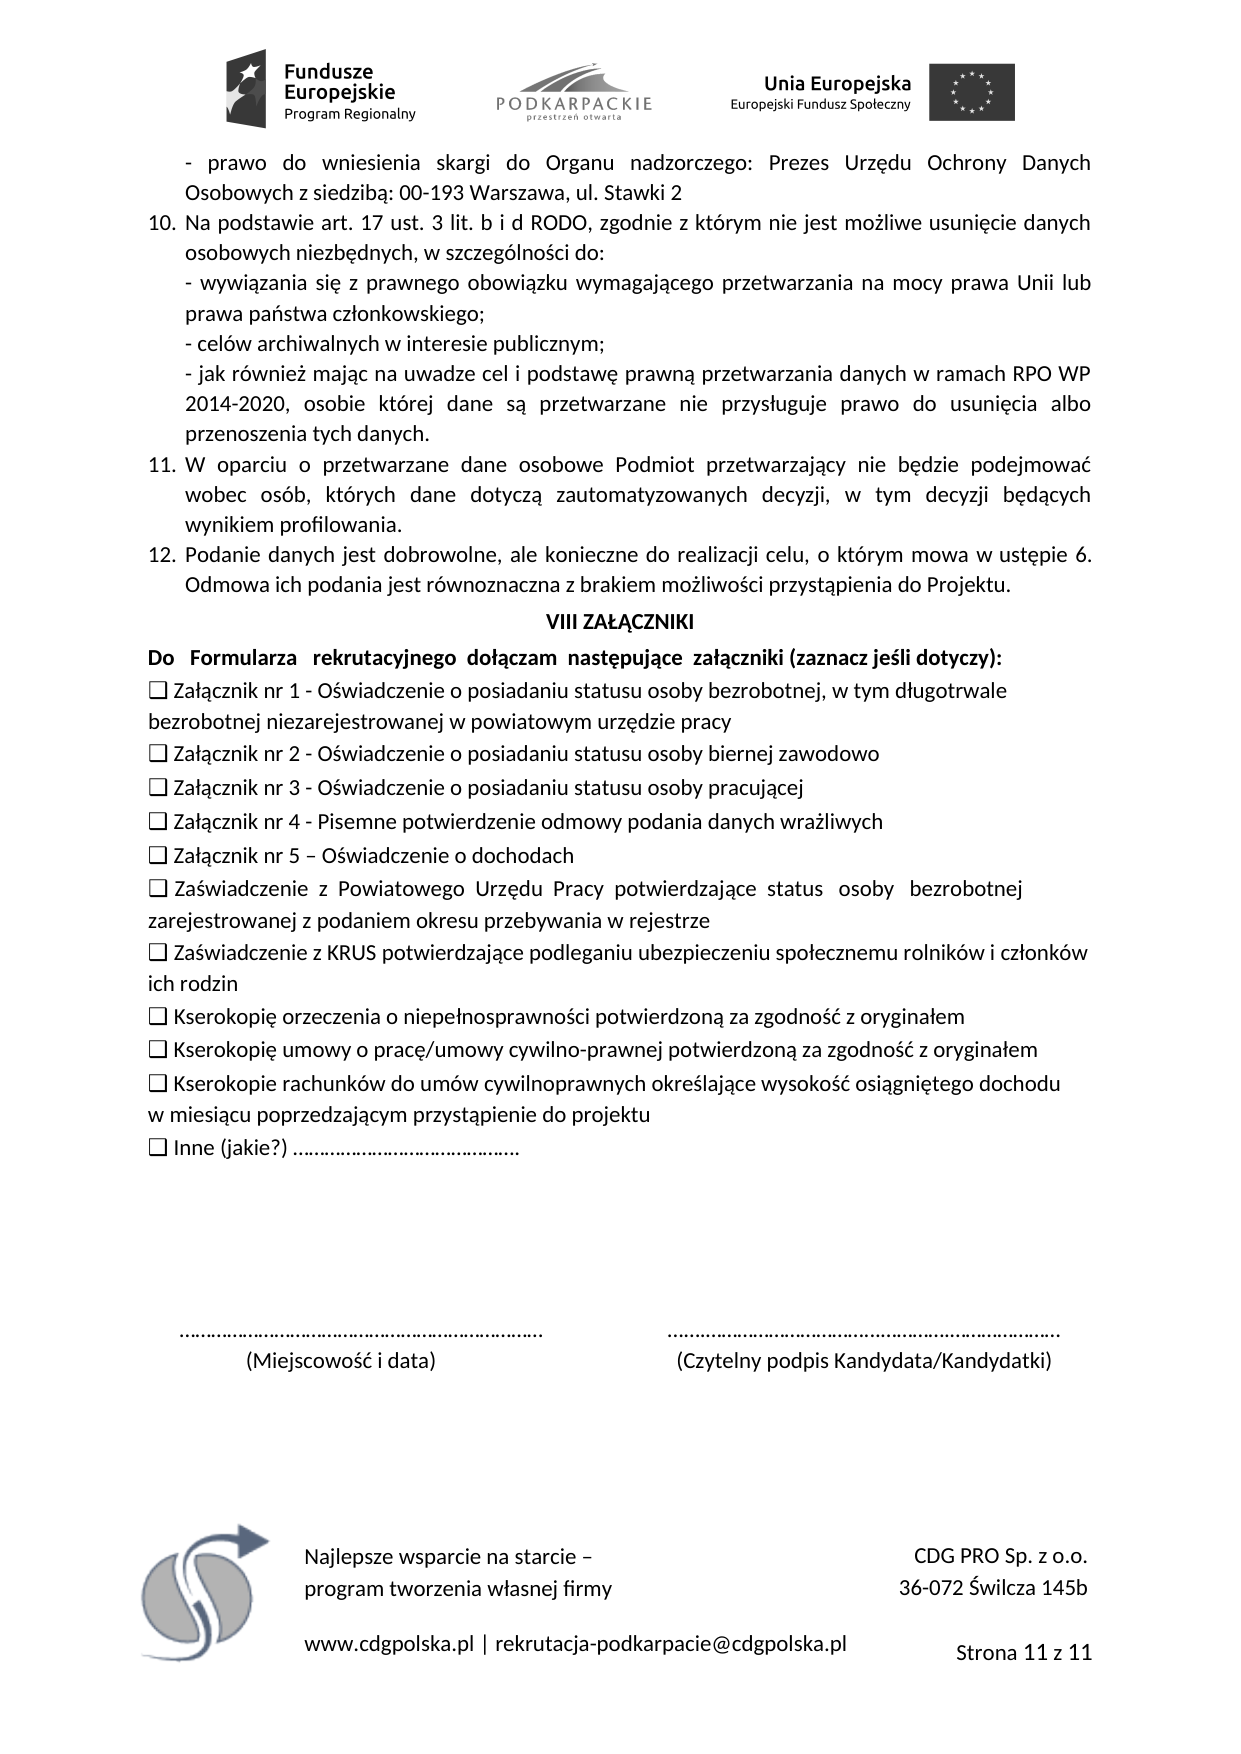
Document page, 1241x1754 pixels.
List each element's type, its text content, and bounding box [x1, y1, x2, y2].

list - jak również mając na uwadze cel i podstawę prawną przetwarzania danych w ramach RPO WP 2014-2020, osobie której dane są przetwarzane nie przysługuje prawo do usunięcia albo przenoszenia tych danych. [185, 359, 1092, 448]
text …………………………………………………………… ...….…………………………...………….………………… [148, 1316, 1092, 1344]
list Podanie danych jest dobrowolne, ale konieczne do realizacji celu, o którym mowa w ustępie 6. Odmowa ich podania jest równoznaczna z brakiem możliwości przystąpienia do Projektu. [148, 540, 1092, 599]
text Do Formularza rekrutacyjnego dołączam następujące załączniki (zaznacz jeśli dotyczy): [148, 643, 1092, 672]
text ❑ Załącznik nr 4 - Pisemne potwierdzenie odmowy podania danych wrażliwych [148, 805, 1092, 836]
text ❑ Kserokopie rachunków do umów cywilnoprawnych określające wysokość osiągniętego dochodu w miesiącu poprzedzającym przystąpienie do projektu [148, 1067, 1092, 1129]
text ❑ Zaświadczenie z Powiatowego Urzędu Pracy potwierdzające status osoby bezrobotnej zarejestrowanej z podaniem okresu przebywania w rejestrze [148, 872, 1092, 934]
text ❑ Załącznik nr 2 - Oświadczenie o posiadaniu statusu osoby biernej zawodowo [148, 737, 1092, 769]
text ❑ Kserokopię umowy o pracę/umowy cywilno-prawnej potwierdzoną za zgodność z oryginałem [148, 1033, 1092, 1065]
text ❑ Zaświadczenie z KRUS potwierdzające podleganiu ubezpieczeniu społecznemu rolników i członków ich rodzin [148, 936, 1092, 997]
list - celów archiwalnych w interesie publicznym; [185, 329, 1092, 357]
text ❑ Inne (jakie?) ……………………………………. [148, 1131, 1092, 1162]
text VIII ZAŁĄCZNIKI [148, 607, 1092, 635]
list - prawo do wniesienia skargi do Organu nadzorczego: Prezes Urzędu Ochrony Danych Osobowych z siedzibą: 00-193 Warszawa, ul. Stawki 2 [185, 148, 1092, 206]
list W oparciu o przetwarzane dane osobowe Podmiot przetwarzający nie będzie podejmować wobec osób, których dane dotyczą zautomatyzowanych decyzji, w tym decyzji będących wynikiem profilowania. [148, 450, 1092, 538]
text ❑ Kserokopię orzeczenia o niepełnosprawności potwierdzoną za zgodność z oryginałem [148, 1000, 1092, 1031]
list - wywiązania się z prawnego obowiązku wymagającego przetwarzania na mocy prawa Unii lub prawa państwa członkowskiego; [185, 268, 1092, 327]
text ❑ Załącznik nr 1 - Oświadczenie o posiadaniu statusu osoby bezrobotnej, w tym długotrwale bezrobotnej niezarejestrowanej w powiatowym urzędzie pracy [148, 674, 1092, 735]
text ❑ Załącznik nr 3 - Oświadczenie o posiadaniu statusu osoby pracującej [148, 771, 1092, 802]
list Na podstawie art. 17 ust. 3 lit. b i d RODO, zgodnie z którym nie jest możliwe usunięcie danych osobowych niezbędnych, w szczególności do: [148, 208, 1092, 266]
text ❑ Załącznik nr 5 – Oświadczenie o dochodach [148, 839, 1092, 870]
picture [0, 13, 1241, 176]
picture [112, 1503, 290, 1674]
text (Miejscowość i data) (Czytelny podpis Kandydata/Kandydatki) [148, 1346, 1092, 1374]
